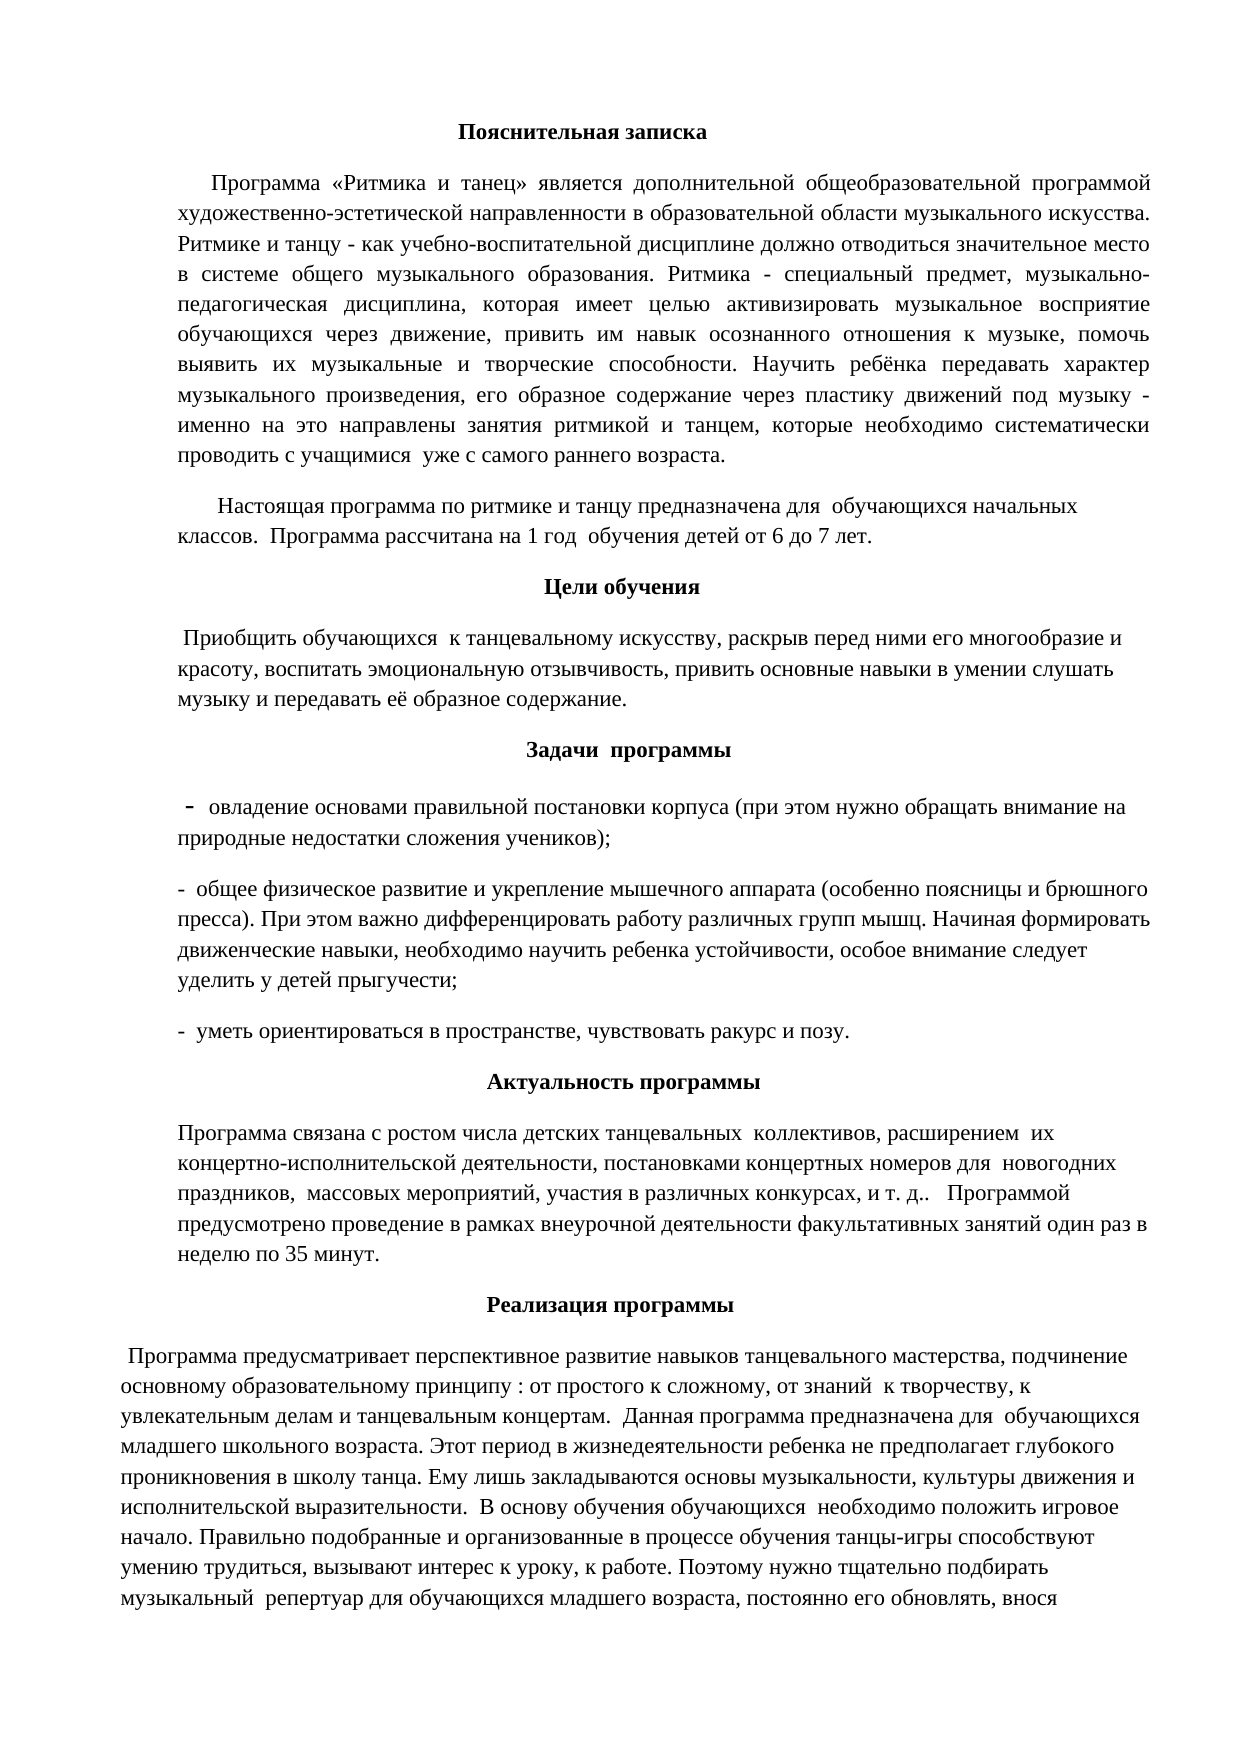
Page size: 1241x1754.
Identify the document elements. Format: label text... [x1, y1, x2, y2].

text Цели обучения [177, 573, 1152, 600]
text - общее физическое развитие и укрепление мышечного аппарата (особенно поясницы и брюшного пресса). При этом важно дифференцировать работу различных групп мышц. Начиная формировать движенческие навыки, необходимо научить ребенка устойчивости, особое внимание следует уделить у детей прыгучести; [177, 875, 1152, 992]
text Программа связана с ростом числа детских танцевальных коллективов, расширением их концертно-исполнительской деятельности, постановками концертных номеров для новогодних праздников, массовых мероприятий, участия в различных конкурсах, и т. д.. Программой предусмотрено проведение в рамках внеурочной деятельности факультативных занятий один раз в неделю по 35 минут. [177, 1119, 1152, 1266]
text Приобщить обучающихся к танцевальному искусству, раскрыв перед ними его многообразие и красоту, воспитать эмоциональную отзывчивость, привить основные навыки в умении слушать музыку и передавать её образное содержание. [177, 624, 1152, 711]
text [120, 1342, 1176, 1610]
text - уметь ориентироваться в пространстве, чувствовать ракурс и позу. [177, 1017, 1152, 1043]
text Задачи программы [177, 736, 1152, 762]
text - овладение основами правильной постановки корпуса (при этом нужно обращать внимание на природные недостатки сложения учеников); [177, 787, 1152, 851]
text Программа «Ритмика и танец» является дополнительной общеобразовательной программой художественно-эстетической направленности в образовательной области музыкального искусства. Ритмике и танцу - как учебно-воспитательной дисциплине должно отводиться значительное место в системе общего музыкального образования. Ритмика - специальный предмет, музыкально-педагогическая дисциплина, которая имеет целью активизировать музыкальное восприятие обучающихся через движение, привить им навык осознанного отношения к музыке, помочь выявить их музыкальные и творческие способности. Научить ребёнка передавать характер музыкального произведения, его образное содержание через пластику движений под музыку - именно на это направлены занятия ритмикой и танцем, которые необходимо систематически проводить с учащимися уже с самого раннего возраста. [177, 169, 1152, 467]
text Актуальность программы [177, 1068, 1152, 1094]
text Настоящая программа по ритмике и танцу предназначена для обучающихся начальных классов. Программа рассчитана на 1 год обучения детей от 6 до 7 лет. [177, 492, 1152, 549]
text Реализация программы [120, 1291, 1176, 1317]
text Пояснительная записка [177, 118, 1152, 144]
